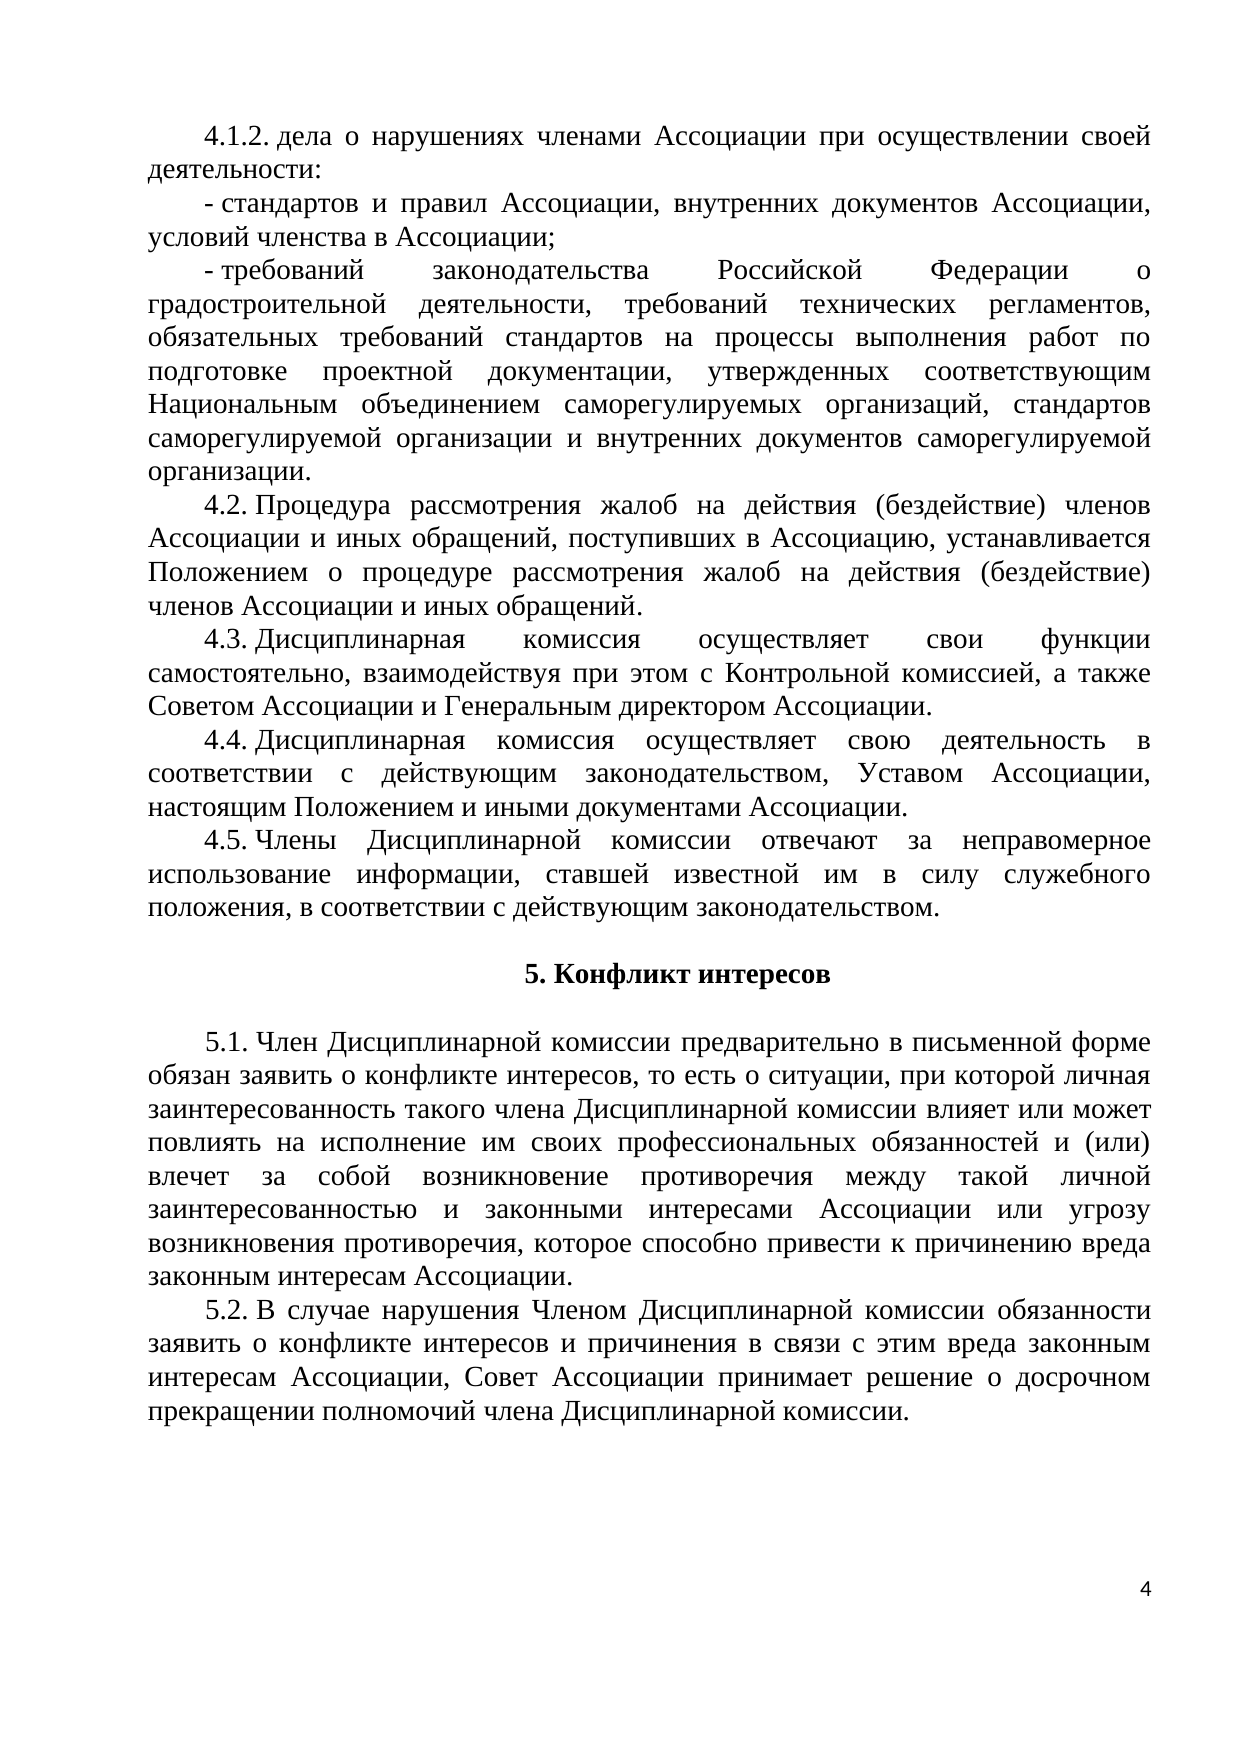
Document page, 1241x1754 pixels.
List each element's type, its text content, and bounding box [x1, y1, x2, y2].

text 4.5. Члены Дисциплинарной комиссии отвечают за неправомерное использование информации, ставшей известной им в силу служебного положения, в соответствии с действующим законодательством. [148, 822, 1152, 923]
text 4.3. Дисциплинарная комиссия осуществляет свои функции самостоятельно, взаимодействуя при этом с Контрольной комиссией, а также Советом Ассоциации и Генеральным директором Ассоциации. [148, 621, 1152, 722]
text 5.1. Член Дисциплинарной комиссии предварительно в письменной форме обязан заявить о конфликте интересов, то есть о ситуации, при которой личная заинтересованность такого члена Дисциплинарной комиссии влияет или может повлиять на исполнение им своих профессиональных обязанностей и (или) влечет за собой возникновение противоречия между такой личной заинтересованностью и законными интересами Ассоциации или угрозу возникновения противоречия, которое способно привести к причинению вреда законным интересам Ассоциации. [148, 1024, 1152, 1292]
text 5.2. В случае нарушения Членом Дисциплинарной комиссии обязанности заявить о конфликте интересов и причинения в связи с этим вреда законным интересам Ассоциации, Совет Ассоциации принимает решение о досрочном прекращении полномочий члена Дисциплинарной комиссии. [148, 1292, 1152, 1426]
text - требований законодательства Российской Федерации о градостроительной деятельности, требований технических регламентов, обязательных требований стандартов на процессы выполнения работ по подготовке проектной документации, утвержденных соответствующим Национальным объединением саморегулируемых организаций, стандартов саморегулируемой организации и внутренних документов саморегулируемой организации. [148, 252, 1152, 487]
text 4.1.2. дела о нарушениях членами Ассоциации при осуществлении своей деятельности: [148, 118, 1152, 185]
text 4.4. Дисциплинарная комиссия осуществляет свою деятельность в соответствии с действующим законодательством, Уставом Ассоциации, настоящим Положением и иными документами Ассоциации. [148, 722, 1152, 822]
text - стандартов и правил Ассоциации, внутренних документов Ассоциации, условий членства в Ассоциации; [148, 185, 1152, 252]
text 4.2. Процедура рассмотрения жалоб на действия (бездействие) членов Ассоциации и иных обращений, поступивших в Ассоциацию, устанавливается Положением о процедуре рассмотрения жалоб на действия (бездействие) членов Ассоциации и иных обращений. [148, 487, 1152, 621]
text 5. Конфликт интересов [148, 957, 1152, 990]
